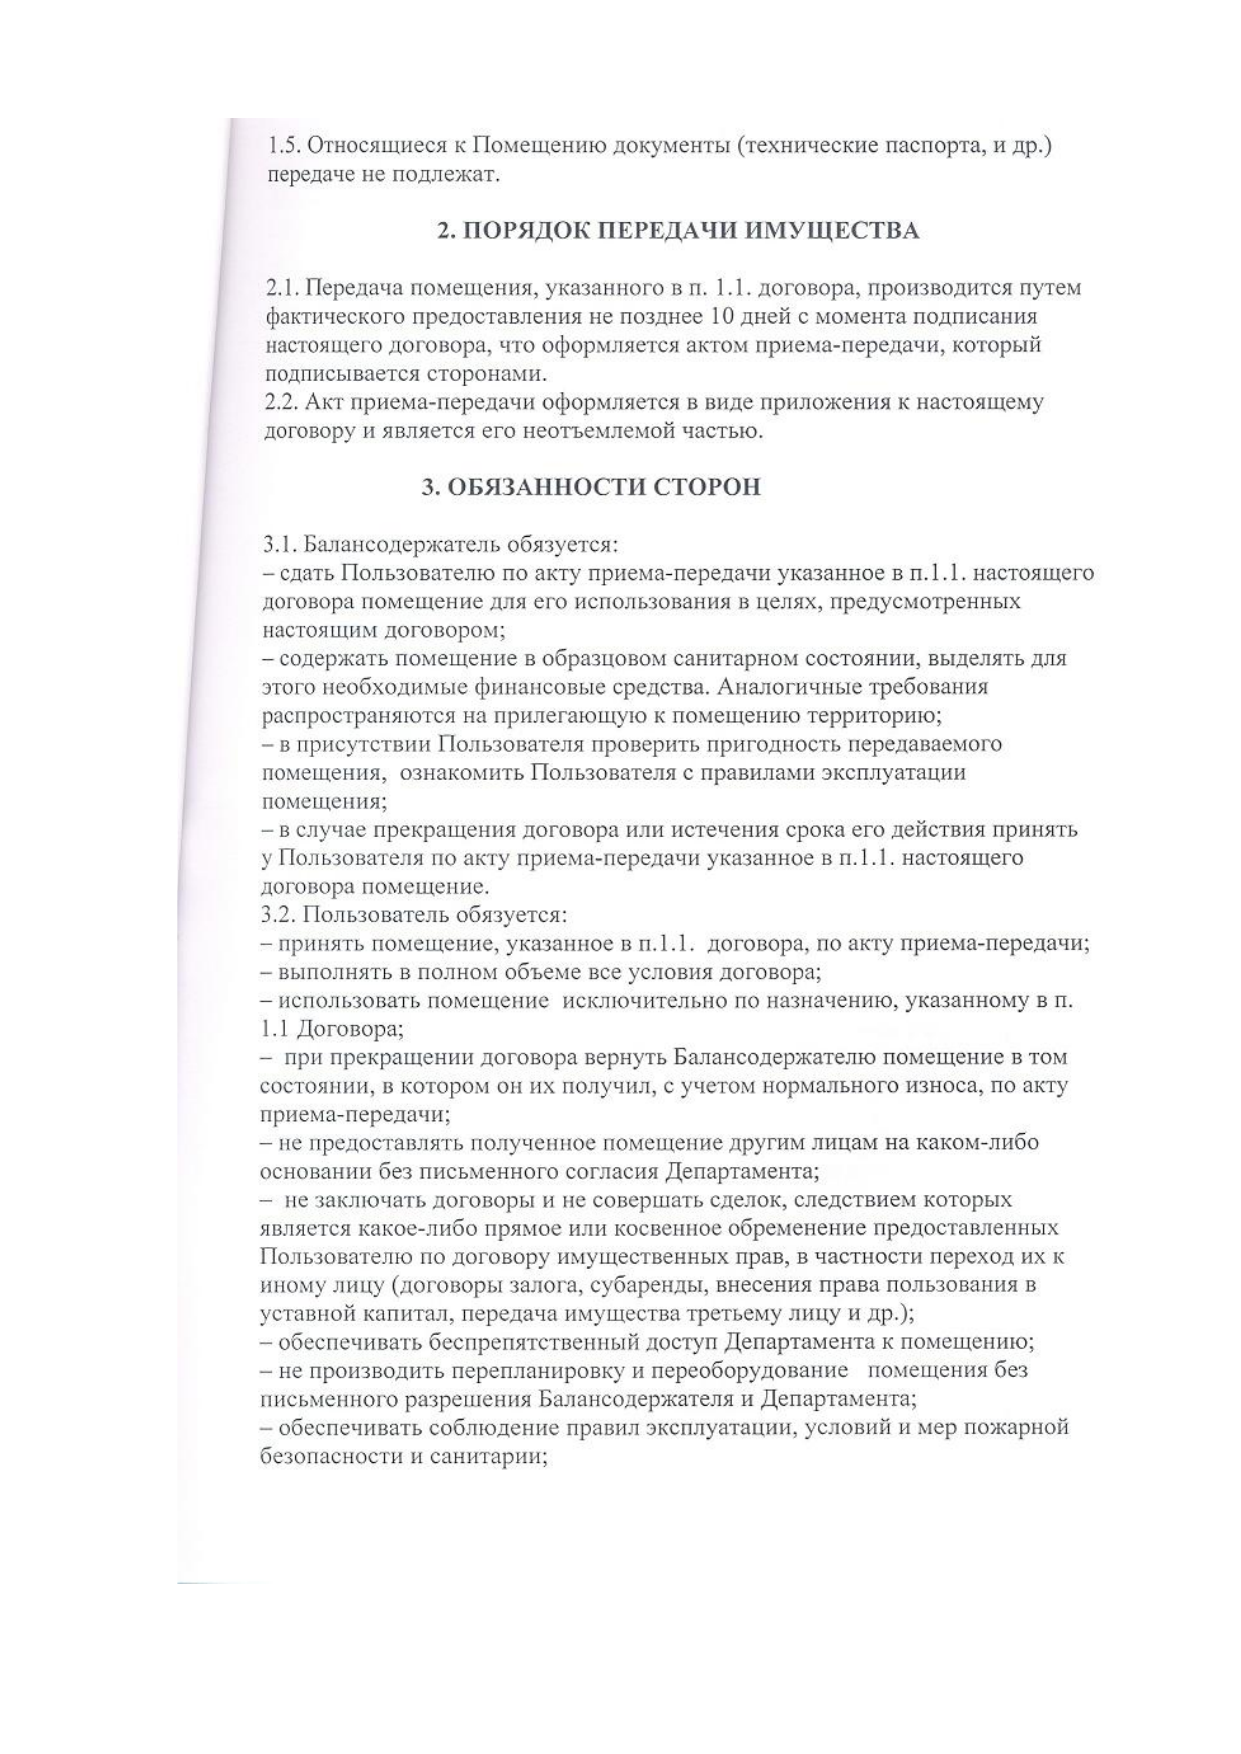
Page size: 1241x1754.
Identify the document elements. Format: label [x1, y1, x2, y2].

picture [177, 118, 1132, 1584]
